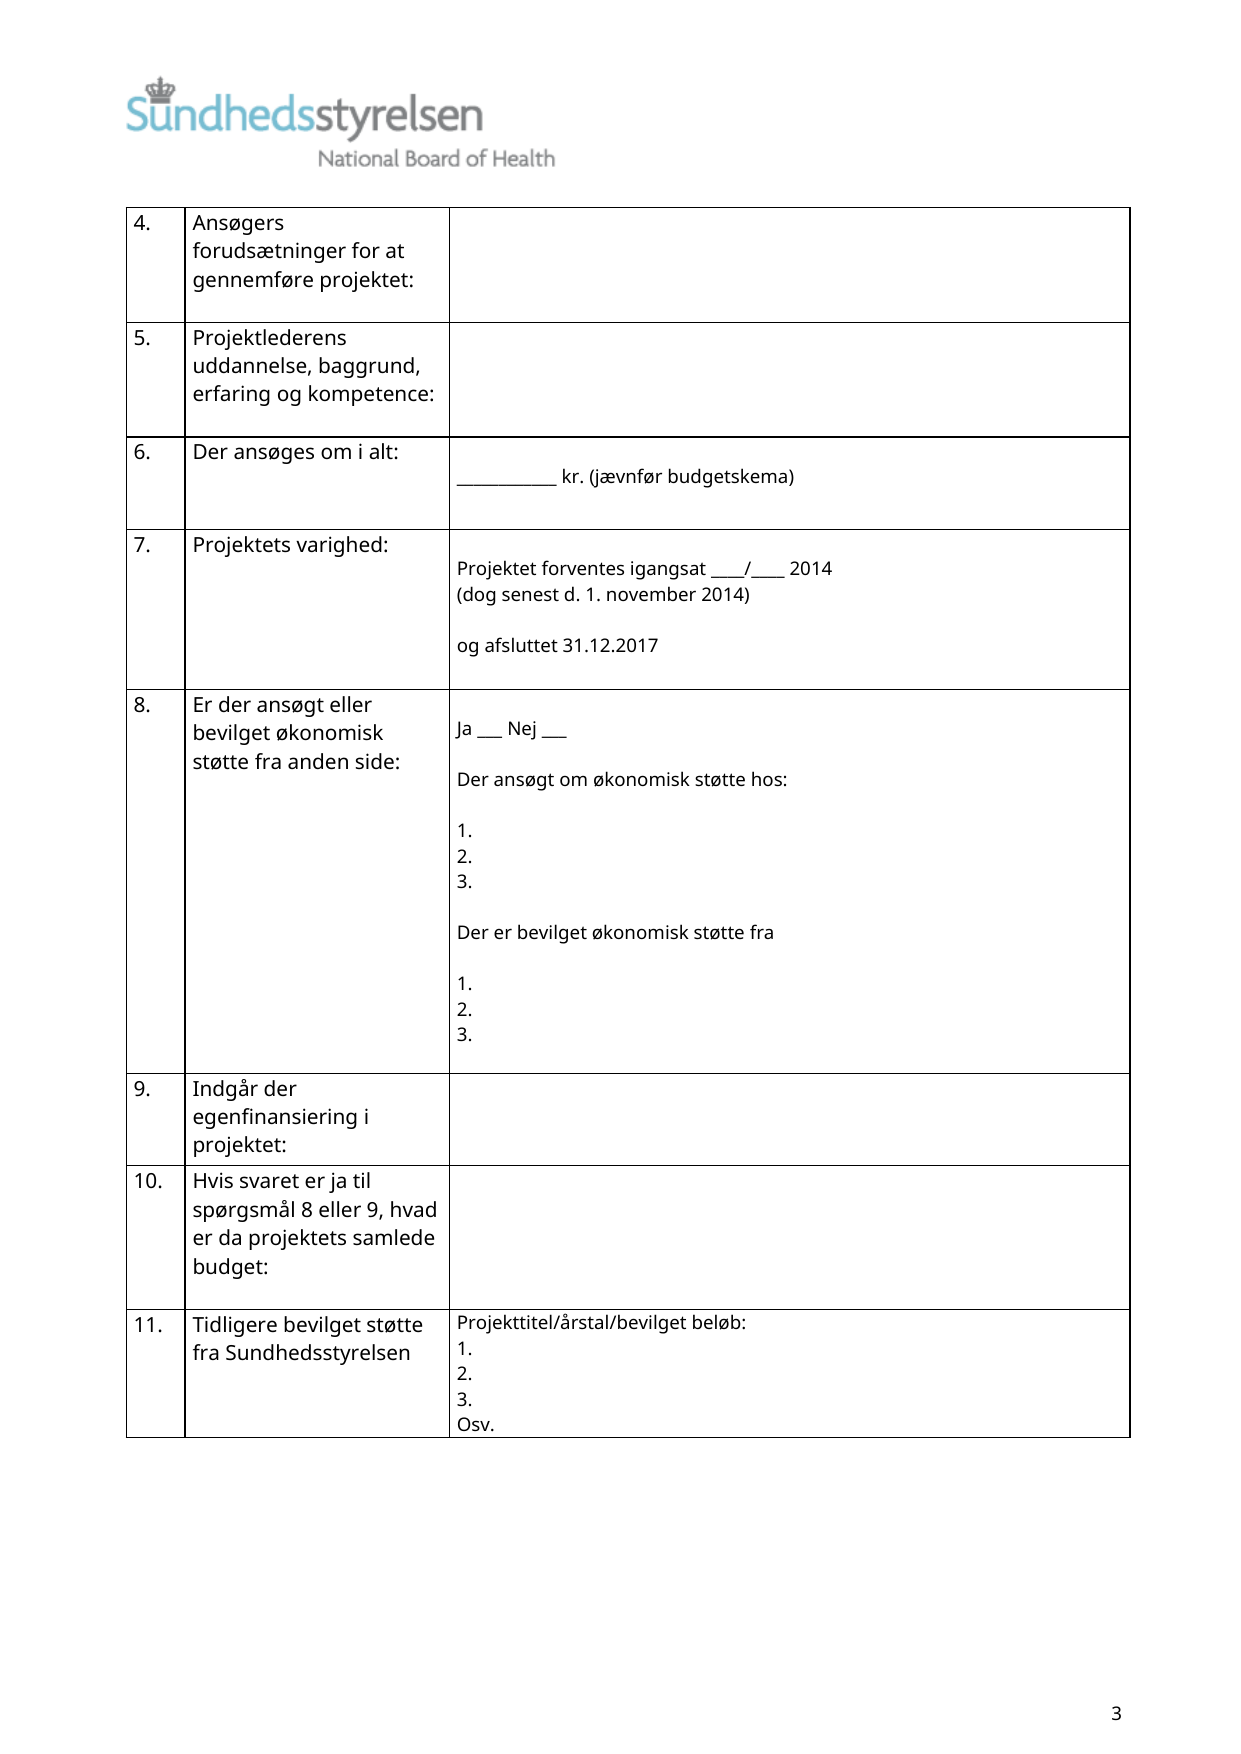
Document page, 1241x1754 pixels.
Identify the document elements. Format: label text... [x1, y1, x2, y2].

table_cell Tidligere bevilget støtte fra Sundhedsstyrelsen [186, 1310, 449, 1437]
table_cell 9. [127, 1074, 184, 1165]
table_cell 7. [127, 530, 184, 689]
table_cell 10. [127, 1166, 184, 1309]
table_cell 8. [127, 690, 184, 1073]
table_cell Ja ___ Nej ___ Der ansøgt om økonomisk støtte hos: 1. 2. 3. Der er bevilget økonomisk støtte fra 1. 2. 3. [450, 690, 1129, 1073]
table_cell 11. [127, 1310, 184, 1437]
table_cell Projekttitel/årstal/bevilget beløb: 1. 2. 3. Osv. [450, 1310, 1129, 1437]
table_cell Ansøgers forudsætninger for at gennemføre projektet: [186, 208, 449, 322]
table_cell ____________ kr. (jævnfør budgetskema) [450, 438, 1129, 529]
table_cell Der ansøges om i alt: [186, 438, 449, 529]
table_cell 4. [127, 208, 184, 322]
table_cell Hvis svaret er ja til spørgsmål 8 eller 9, hvad er da projektets samlede budget: [186, 1166, 449, 1309]
table_cell [450, 208, 1129, 322]
table_cell 6. [127, 438, 184, 529]
table_cell Projektets varighed: [186, 530, 449, 689]
table_cell [450, 1166, 1129, 1309]
table_cell [450, 323, 1129, 436]
table_cell Projektlederens uddannelse, baggrund, erfaring og kompetence: [186, 323, 449, 436]
table_cell [450, 1074, 1129, 1165]
table_cell Projektet forventes igangsat ____/____ 2014 (dog senest d. 1. november 2014) og afsluttet 31.12.2017 [450, 530, 1129, 689]
table_cell Er der ansøgt eller bevilget økonomisk støtte fra anden side: [186, 690, 449, 1073]
table_cell 5. [127, 323, 184, 436]
table_cell Indgår der egenfinansiering i projektet: [186, 1074, 449, 1165]
